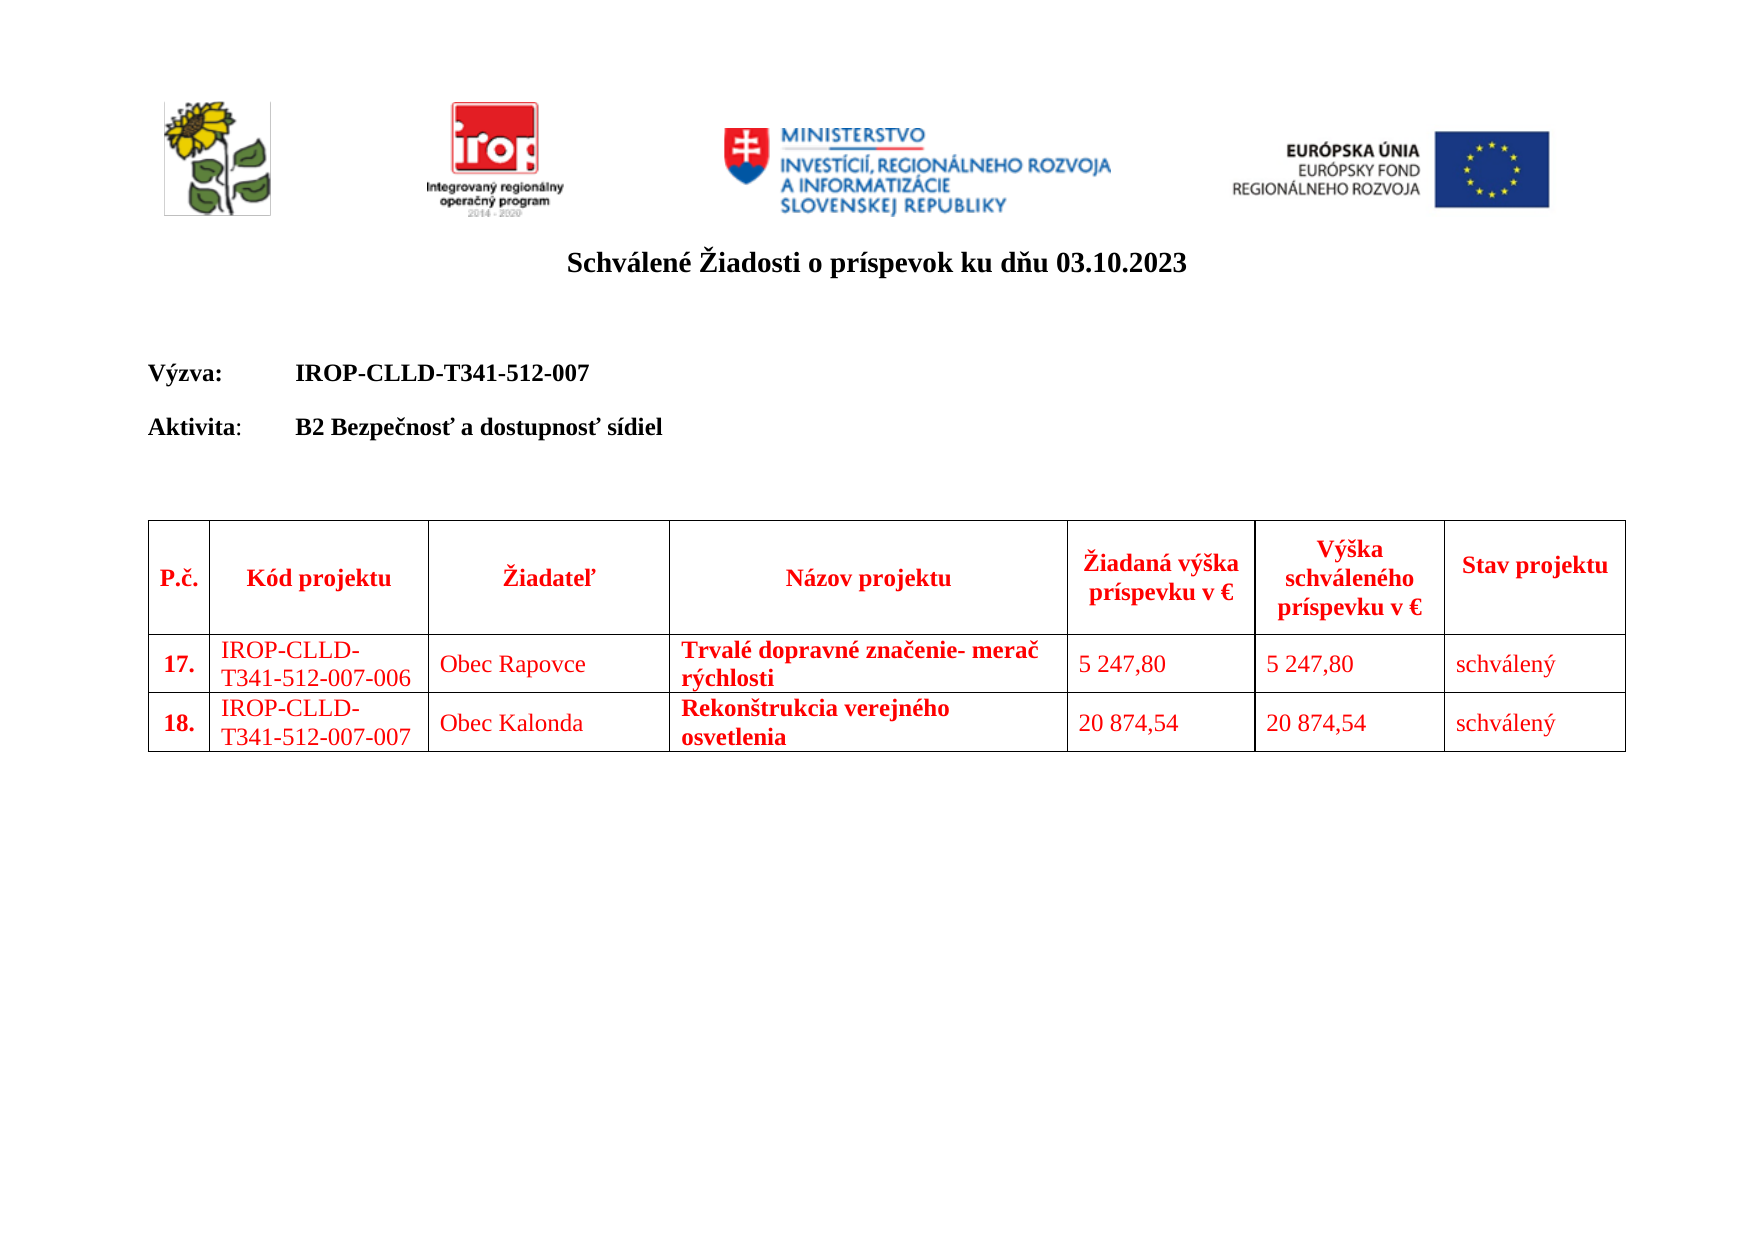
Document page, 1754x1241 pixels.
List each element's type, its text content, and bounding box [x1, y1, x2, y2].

table_cell Obec Rapovce [429, 635, 669, 692]
table_header Kód projektu [210, 521, 428, 634]
table_cell 18. [149, 693, 209, 751]
text Výzva: IROP-CLLD-T341-512-007 [148, 358, 1606, 387]
table_cell 20 874,54 [1068, 693, 1254, 751]
table_cell Trvalé dopravné značenie- merač rýchlosti [670, 635, 1067, 692]
table_cell 5 247,80 [1068, 635, 1254, 692]
table_cell Obec Kalonda [429, 693, 669, 751]
table_header Žiadaná výška príspevku v € [1068, 521, 1254, 634]
picture [1224, 124, 1557, 217]
table_header Žiadateľ [429, 521, 669, 634]
text Aktivita: B2 Bezpečnosť a dostupnosť sídiel [148, 412, 1606, 441]
table_cell schválený [1445, 693, 1625, 751]
table_cell IROP-CLLD-T341-512-007-006 [210, 635, 428, 692]
picture [724, 128, 1111, 217]
table_cell 17. [149, 635, 209, 692]
picture [163, 101, 272, 217]
table_cell Rekonštrukcia verejného osvetlenia [670, 693, 1067, 751]
table_header P.č. [149, 521, 209, 634]
table_cell schválený [1445, 635, 1625, 692]
table_header Výška schváleného príspevku v € [1256, 521, 1444, 634]
text Schválené Žiadosti o príspevok ku dňu 03.10.2023 [148, 245, 1606, 279]
table_header Stav projektu [1445, 521, 1625, 634]
table_cell IROP-CLLD-T341-512-007-007 [210, 693, 428, 751]
table_cell 5 247,80 [1256, 635, 1444, 692]
picture [427, 102, 564, 217]
table_cell 20 874,54 [1256, 693, 1444, 751]
table_header Názov projektu [670, 521, 1067, 634]
